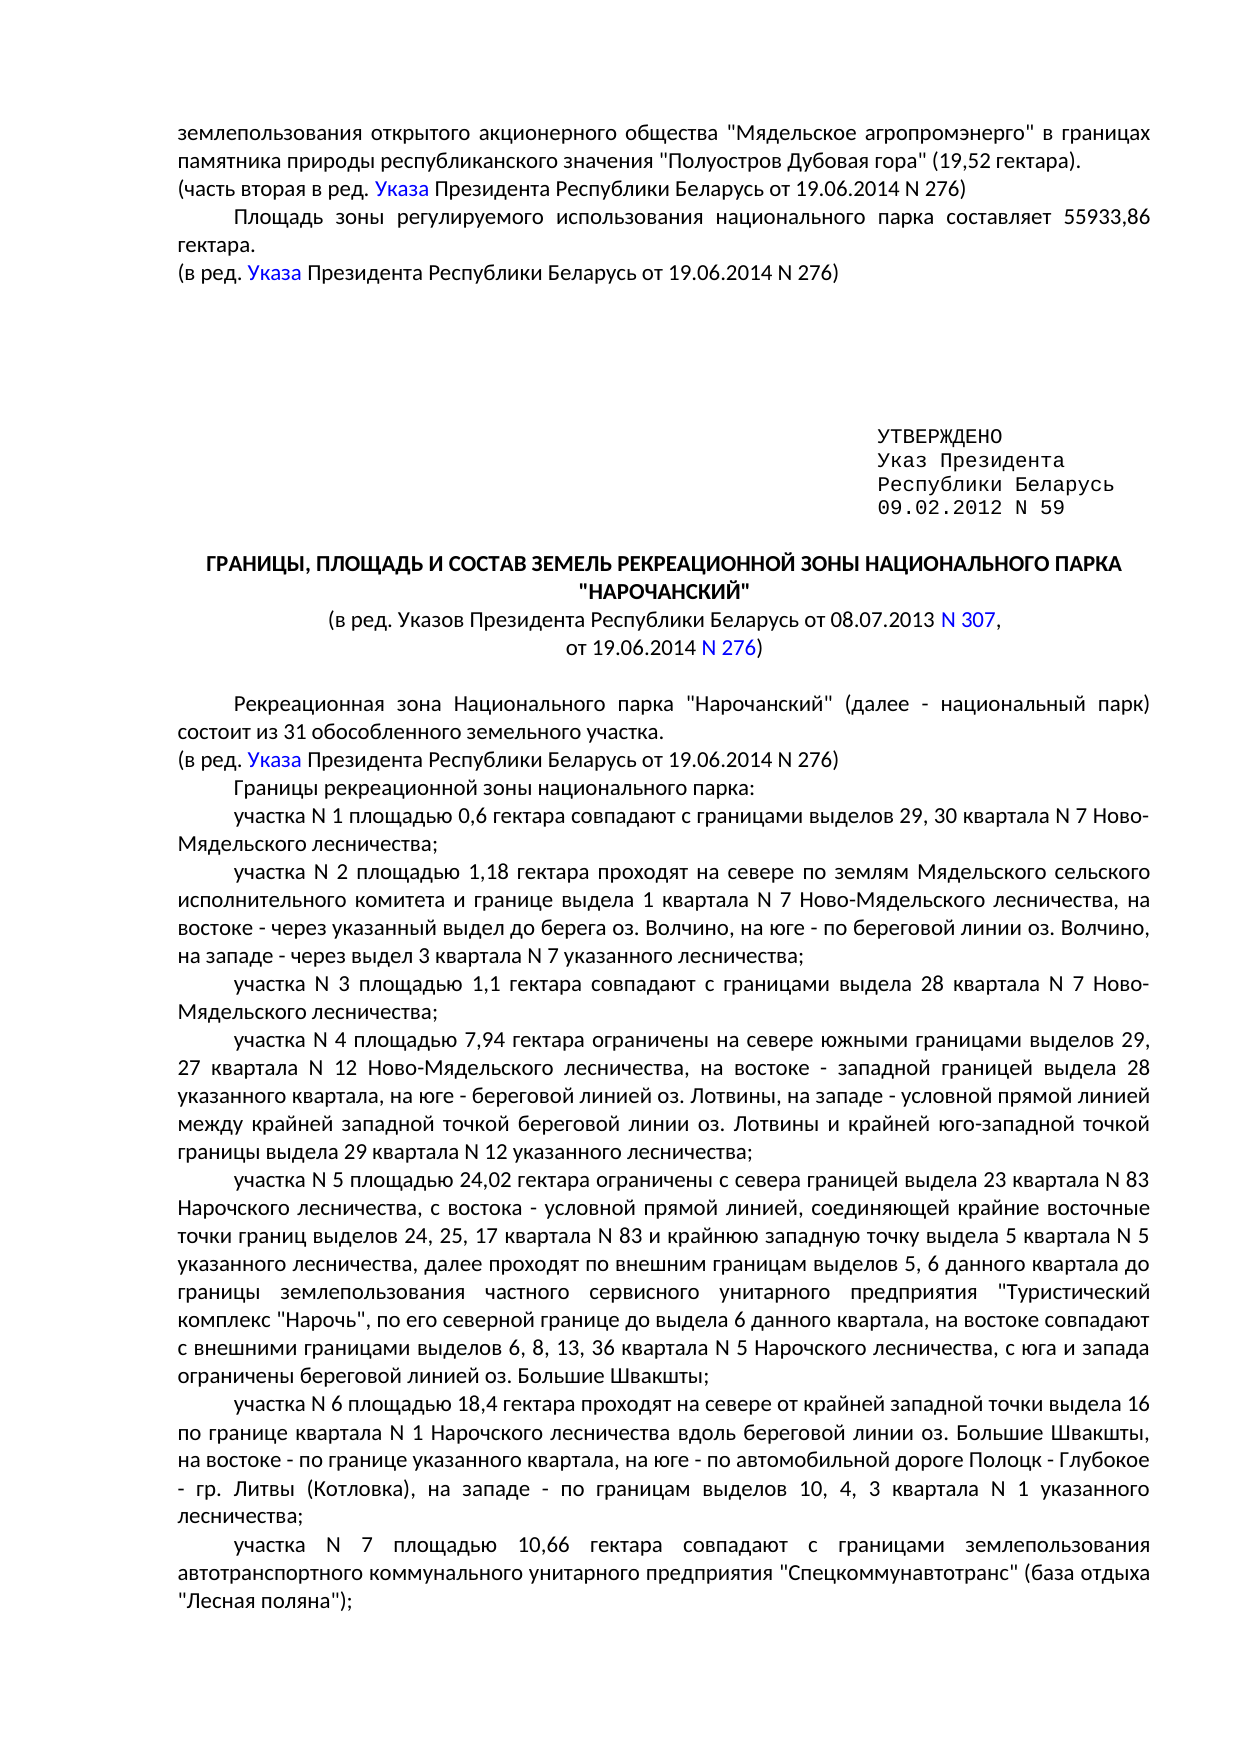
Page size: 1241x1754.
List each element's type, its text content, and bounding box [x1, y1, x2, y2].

text Площадь зоны регулируемого использования национального парка составляет 55933,86 гектара. [177, 202, 1152, 258]
text участка N 2 площадью 1,18 гектара проходят на севере по землям Мядельского сельского исполнительного комитета и границе выдела 1 квартала N 7 Ново-Мядельского лесничества, на востоке - через указанный выдел до берега оз. Волчино, на юге - по береговой линии оз. Волчино, на западе - через выдел 3 квартала N 7 указанного лесничества; [177, 857, 1152, 969]
title ГРАНИЦЫ, ПЛОЩАДЬ И СОСТАВ ЗЕМЕЛЬ РЕКРЕАЦИОННОЙ ЗОНЫ НАЦИОНАЛЬНОГО ПАРКА "НАРОЧАНСКИЙ" [177, 549, 1152, 605]
text Рекреационная зона Национального парка "Нарочанский" (далее - национальный парк) состоит из 31 обособленного земельного участка. [177, 689, 1152, 745]
text Республики Беларусь [177, 474, 1152, 497]
text участка N 3 площадью 1,1 гектара совпадают с границами выдела 28 квартала N 7 Ново-Мядельского лесничества; [177, 969, 1152, 1025]
text участка N 7 площадью 10,66 гектара совпадают с границами землепользования автотранспортного коммунального унитарного предприятия "Спецкоммунавтотранс" (база отдыха "Лесная поляна"); [177, 1530, 1152, 1614]
text участка N 4 площадью 7,94 гектара ограничены на севере южными границами выделов 29, 27 квартала N 12 Ново-Мядельского лесничества, на востоке - западной границей выдела 28 указанного квартала, на юге - береговой линией оз. Лотвины, на западе - условной прямой линией между крайней западной точкой береговой линии оз. Лотвины и крайней юго-западной точкой границы выдела 29 квартала N 12 указанного лесничества; [177, 1025, 1152, 1165]
text 09.02.2012 N 59 [177, 497, 1152, 521]
text (в ред. Указа Президента Республики Беларусь от 19.06.2014 N 276) [177, 745, 1152, 773]
text участка N 5 площадью 24,02 гектара ограничены с севера границей выдела 23 квартала N 83 Нарочского лесничества, с востока - условной прямой линией, соединяющей крайние восточные точки границ выделов 24, 25, 17 квартала N 83 и крайнюю западную точку выдела 5 квартала N 5 указанного лесничества, далее проходят по внешним границам выделов 5, 6 данного квартала до границы землепользования частного сервисного унитарного предприятия "Туристический комплекс "Нарочь", по его северной границе до выдела 6 данного квартала, на востоке совпадают с внешними границами выделов 6, 8, 13, 36 квартала N 5 Нарочского лесничества, с юга и запада ограничены береговой линией оз. Большие Швакшты; [177, 1165, 1152, 1389]
text (в ред. Указа Президента Республики Беларусь от 19.06.2014 N 276) [177, 258, 1152, 286]
text участка N 6 площадью 18,4 гектара проходят на севере от крайней западной точки выдела 16 по границе квартала N 1 Нарочского лесничества вдоль береговой линии оз. Большие Швакшты, на востоке - по границе указанного квартала, на юге - по автомобильной дороге Полоцк - Глубокое - гр. Литвы (Котловка), на западе - по границам выделов 10, 4, 3 квартала N 1 указанного лесничества; [177, 1389, 1152, 1530]
text Границы рекреационной зоны национального парка: [177, 773, 1152, 801]
text (часть вторая в ред. Указа Президента Республики Беларусь от 19.06.2014 N 276) [177, 174, 1152, 202]
text участка N 1 площадью 0,6 гектара совпадают с границами выделов 29, 30 квартала N 7 Ново-Мядельского лесничества; [177, 801, 1152, 857]
text (в ред. Указов Президента Республики Беларусь от 08.07.2013 N 307, [177, 605, 1152, 633]
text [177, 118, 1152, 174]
text от 19.06.2014 N 276) [177, 633, 1152, 661]
text УТВЕРЖДЕНО [177, 426, 1152, 450]
text Указ Президента [177, 450, 1152, 474]
